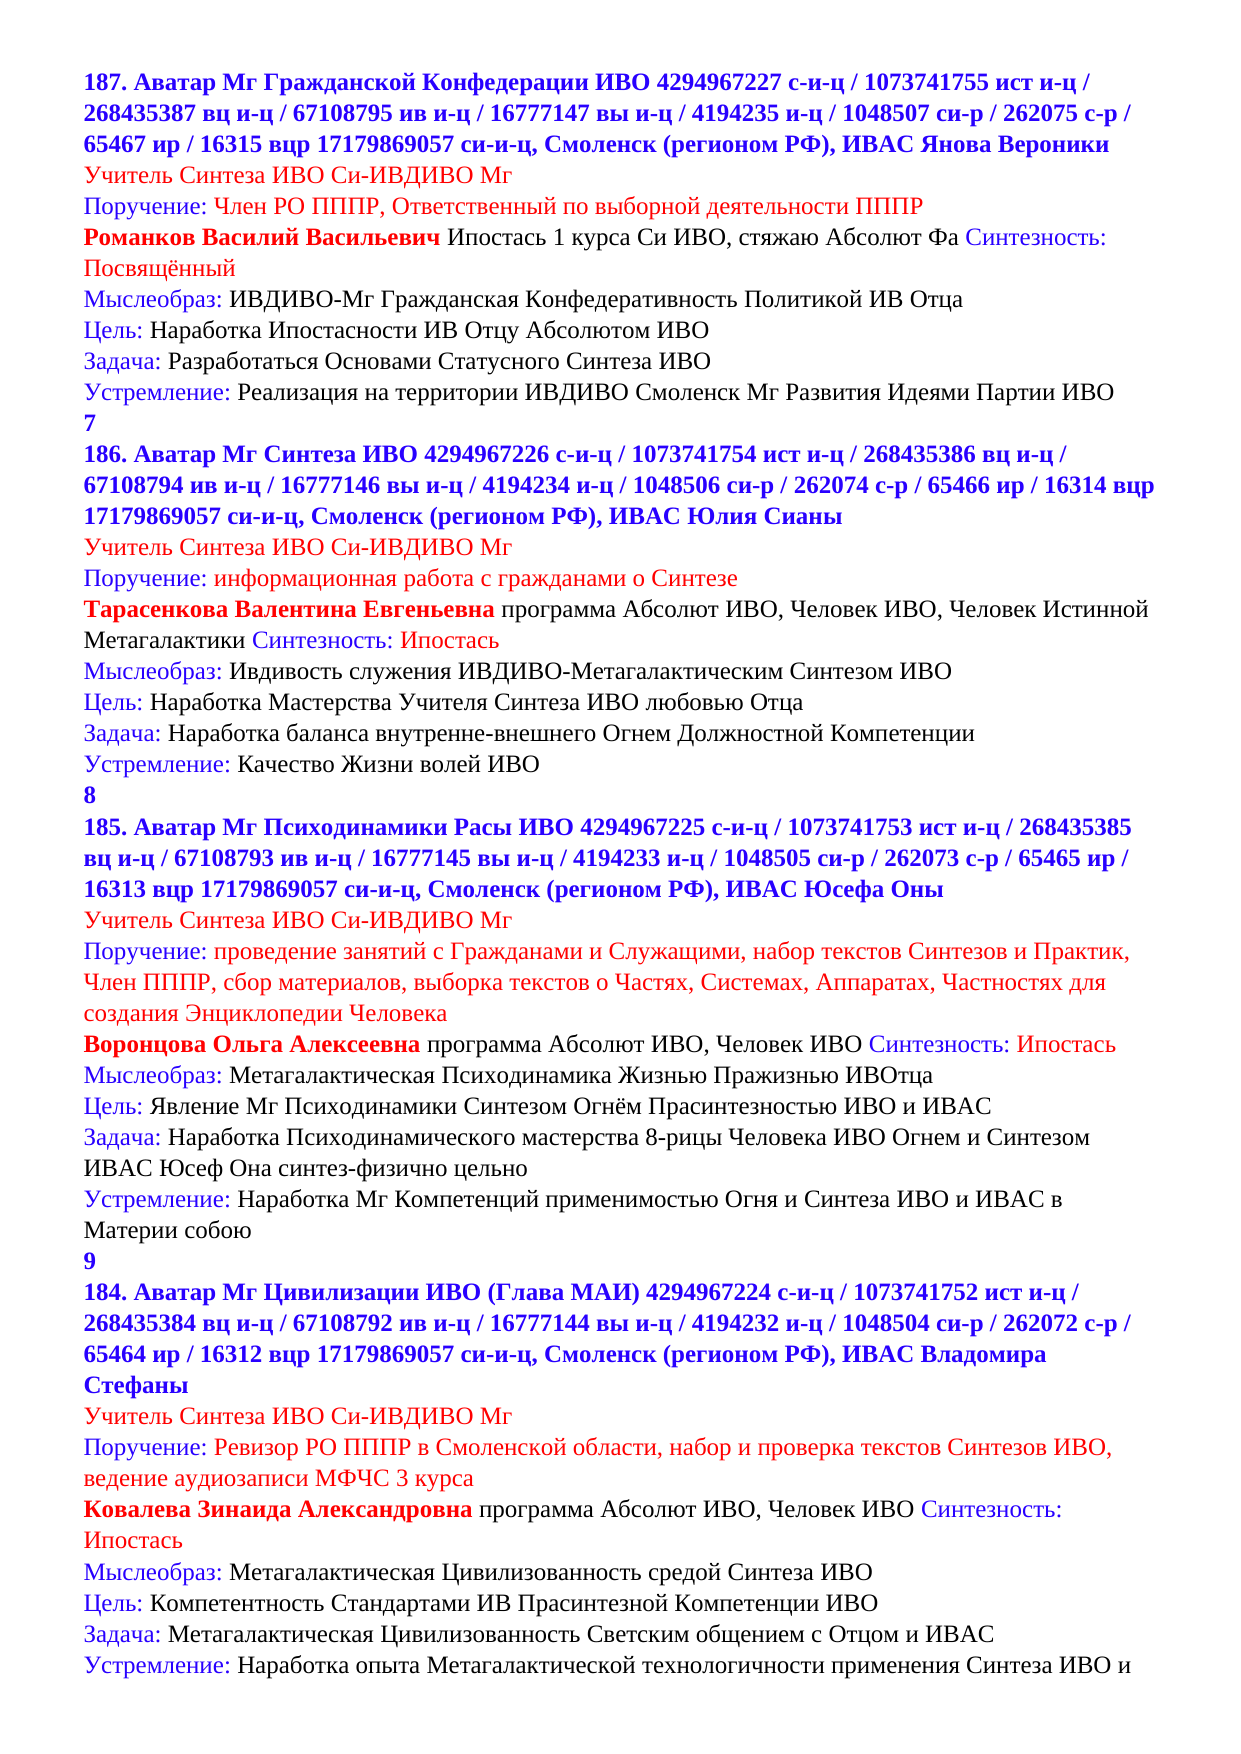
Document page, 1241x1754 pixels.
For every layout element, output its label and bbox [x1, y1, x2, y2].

text [83, 67, 1157, 1678]
